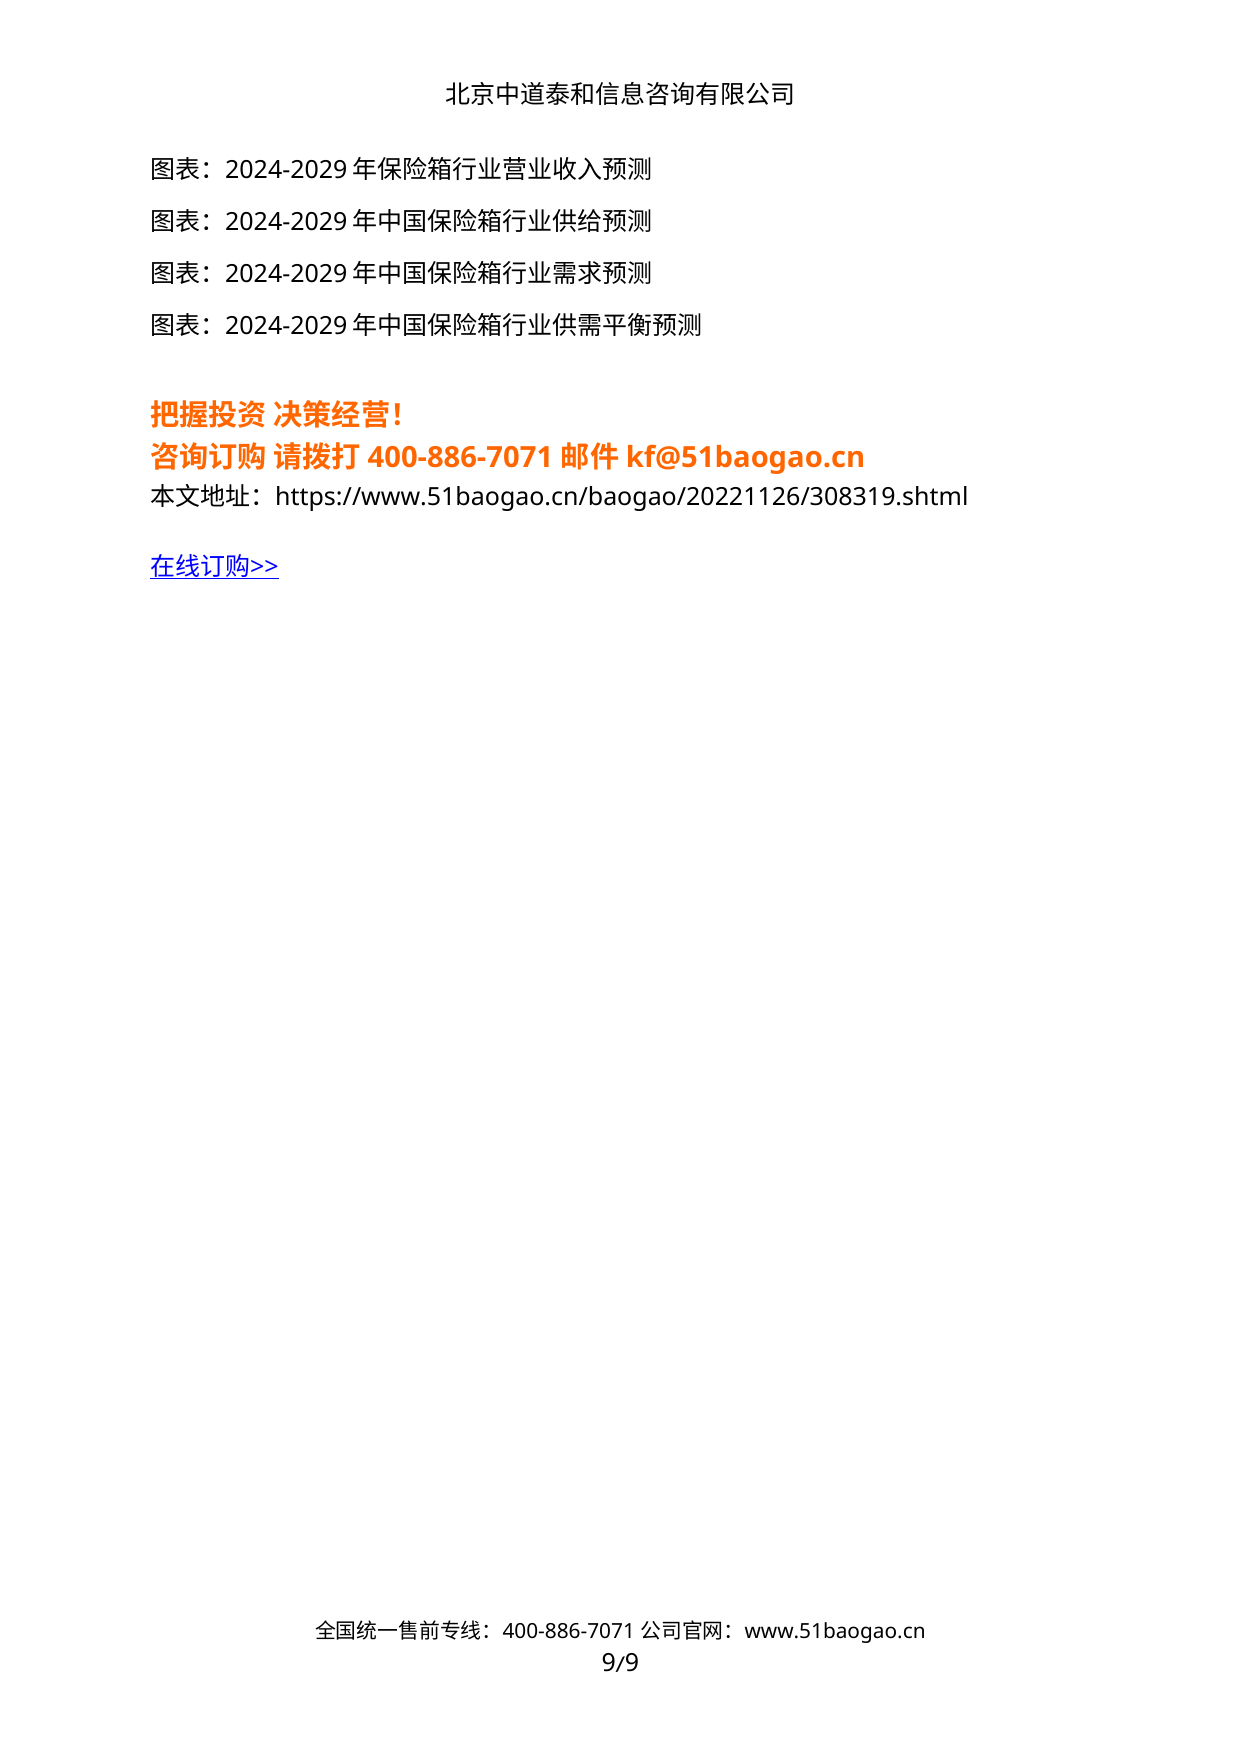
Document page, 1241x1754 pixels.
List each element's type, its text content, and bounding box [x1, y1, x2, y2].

text 图表：2024-2029年中国保险箱行业供给预测 [150, 202, 1090, 238]
text 在线订购>> [150, 512, 1090, 583]
text 图表：2024-2029年中国保险箱行业需求预测 [150, 254, 1090, 290]
text 图表：2024-2029年中国保险箱行业供需平衡预测 [150, 306, 1090, 342]
text 图表：2024-2029年保险箱行业营业收入预测 [150, 150, 1090, 186]
text 把握投资 决策经营！咨询订购 请拨打 400-886-7071 邮件 kf@51baogao.cn本文地址：https://www.51baogao.cn/baogao/20221126/308319.shtml [150, 357, 1090, 512]
